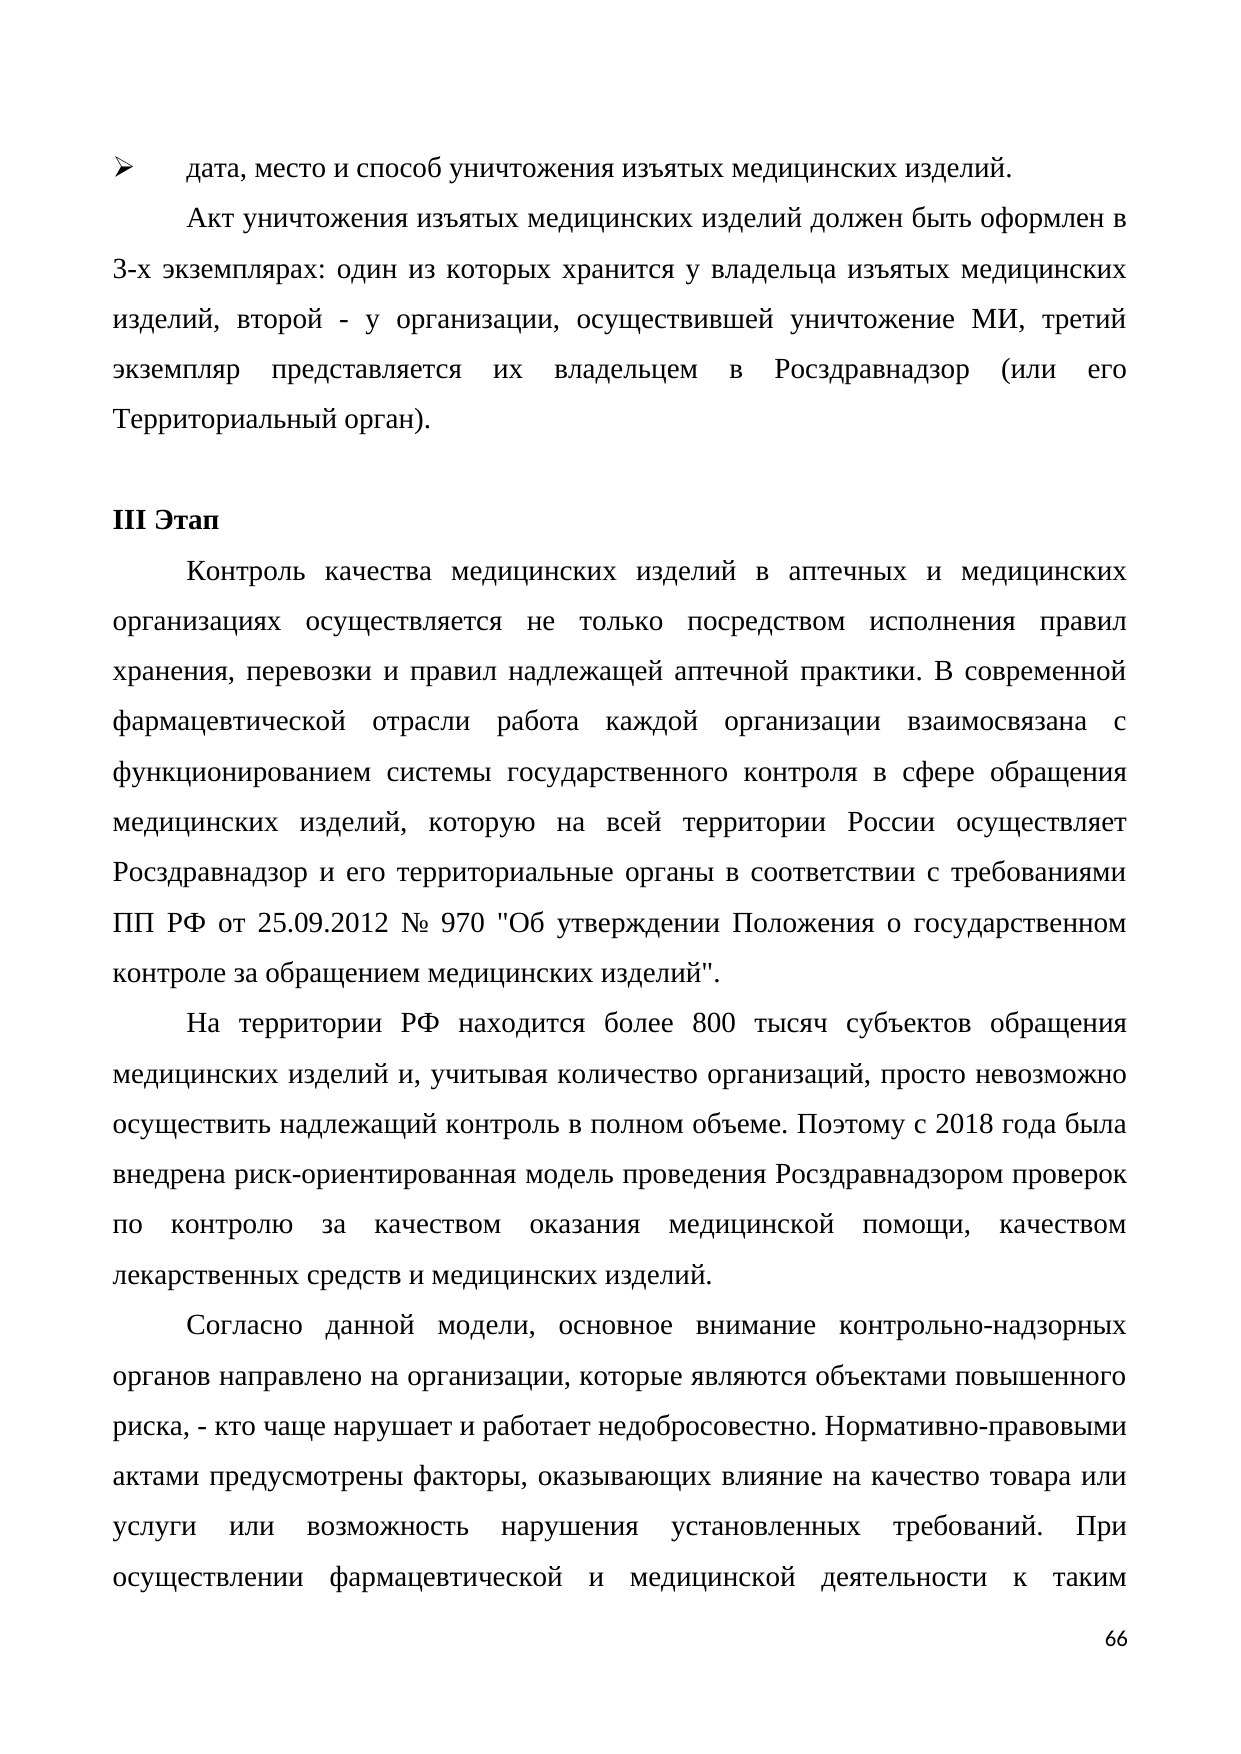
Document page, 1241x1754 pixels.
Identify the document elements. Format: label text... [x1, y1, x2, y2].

text Акт уничтожения изъятых медицинских изделий должен быть оформлен в 3-х экземплярах: один из которых хранится у владельца изъятых медицинских изделий, второй - у организации, осуществившей уничтожение МИ, третий экземпляр представляется их владельцем в Росздравнадзор (или его Территориальный орган). [112, 200, 1128, 435]
text На территории РФ находится более 800 тысяч субъектов обращения медицинских изделий и, учитывая количество организаций, просто невозможно осуществить надлежащий контроль в полном объеме. Поэтому с 2018 года была внедрена риск-ориентированная модель проведения Росздравнадзором проверок по контролю за качеством оказания медицинской помощи, качеством лекарственных средств и медицинских изделий. [112, 1005, 1128, 1291]
list дата, место и способ уничтожения изъятых медицинских изделий. [112, 150, 1128, 184]
text III Этап [112, 502, 1128, 536]
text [112, 1307, 1128, 1592]
text Контроль качества медицинских изделий в аптечных и медицинских организациях осуществляется не только посредством исполнения правил хранения, перевозки и правил надлежащей аптечной практики. В современной фармацевтической отрасли работа каждой организации взаимосвязана с функционированием системы государственного контроля в сфере обращения медицинских изделий, которую на всей территории России осуществляет Росздравнадзор и его территориальные органы в соответствии с требованиями ПП РФ от 25.09.2012 № 970 "Об утверждении Положения о государственном контроле за обращением медицинских изделий". [112, 553, 1128, 989]
